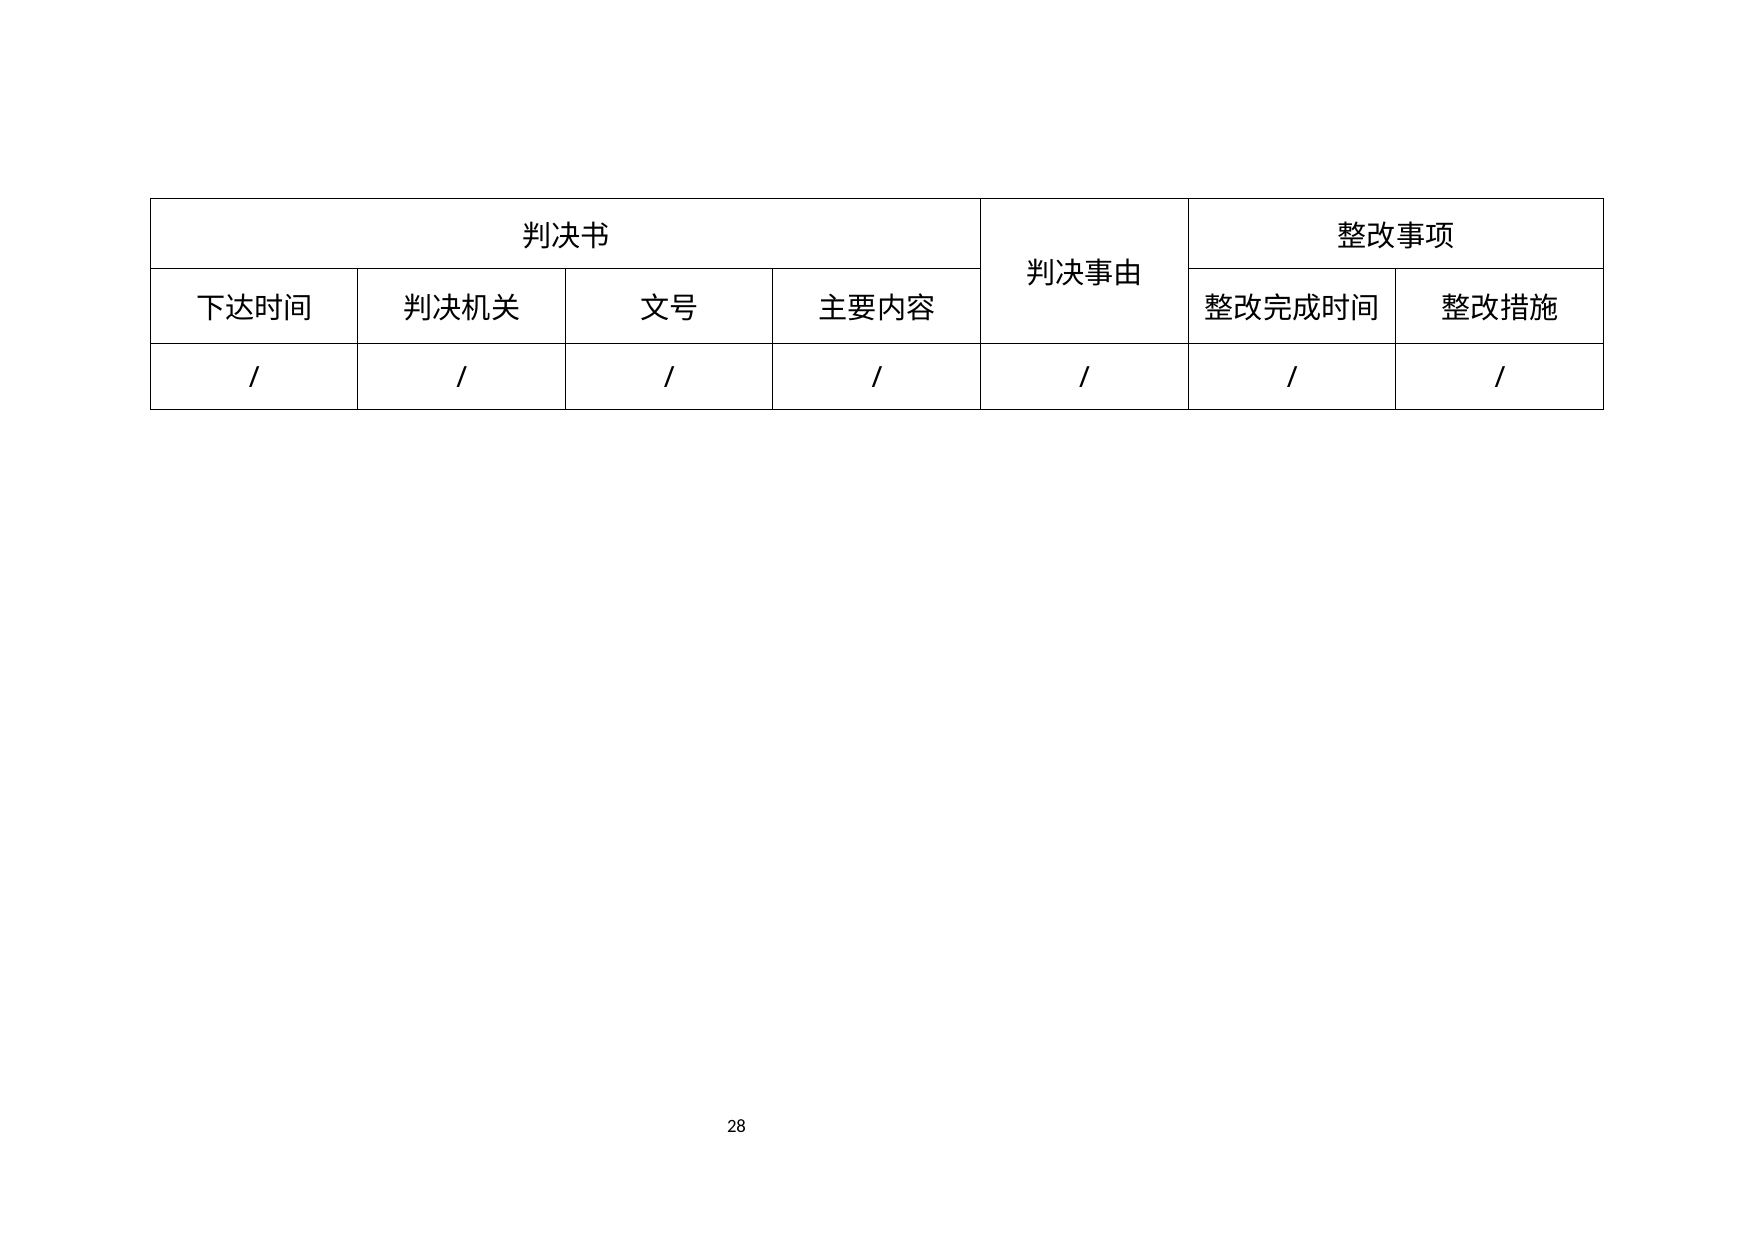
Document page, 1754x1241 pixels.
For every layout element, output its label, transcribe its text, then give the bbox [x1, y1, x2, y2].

table_cell 主要内容 [773, 269, 980, 342]
table_cell / [566, 344, 772, 408]
table_cell / [1396, 344, 1603, 408]
table_cell 文号 [566, 269, 772, 342]
table_cell 下达时间 [151, 269, 357, 342]
table_cell / [773, 344, 980, 408]
table_cell 整改措施 [1396, 269, 1603, 342]
table_cell / [981, 344, 1188, 408]
table_cell / [358, 344, 565, 408]
table_cell 判决机关 [358, 269, 565, 342]
table_header 判决事由 [981, 199, 1188, 342]
table_cell 整改完成时间 [1189, 269, 1395, 342]
table_header 判决书 [151, 199, 980, 268]
table_cell / [1189, 344, 1395, 408]
table_cell / [151, 344, 357, 408]
table_header 整改事项 [1189, 199, 1603, 268]
